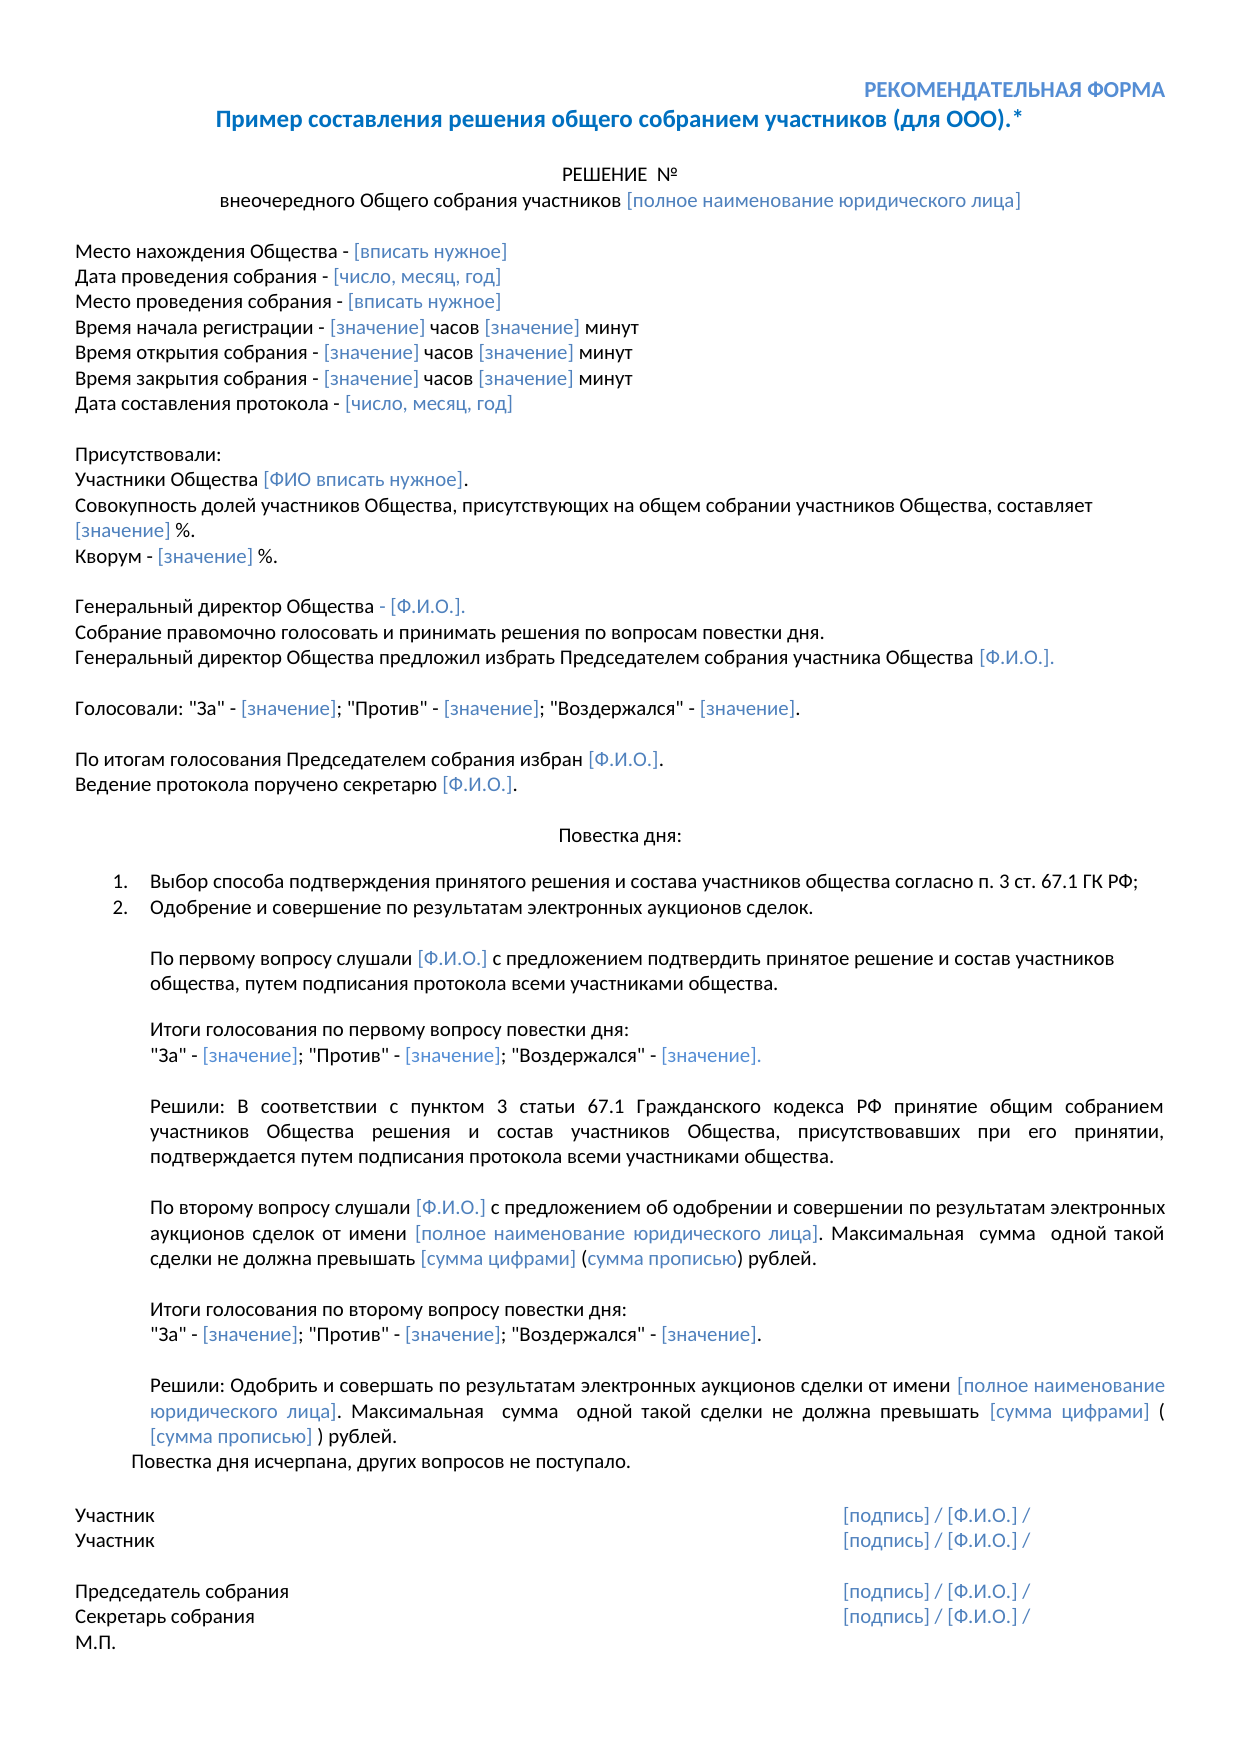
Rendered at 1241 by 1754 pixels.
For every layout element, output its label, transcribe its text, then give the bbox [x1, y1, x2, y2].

text Присутствовали: [75, 441, 1165, 467]
text РЕШЕНИЕ № [75, 162, 1165, 187]
text Время начала регистрации - [значение] часов [значение] минут [75, 314, 1165, 339]
text Собрание правомочно голосовать и принимать решения по вопросам повестки дня. [75, 619, 1165, 644]
text Председатель собрания [подпись] / [Ф.И.О.] / [75, 1578, 1165, 1604]
text Итоги голосования по второму вопросу повестки дня: [150, 1296, 1165, 1322]
text Ведение протокола поручено секретарю [Ф.И.О.]. [75, 772, 1165, 797]
text Участник [подпись] / [Ф.И.О.] / [75, 1502, 1165, 1527]
text Участники Общества [ФИО вписать нужное]. [75, 467, 1165, 492]
text Дата составления протокола - [число, месяц, год] [75, 390, 1165, 416]
text Повестка дня: [75, 822, 1165, 848]
text Дата проведения собрания - [число, месяц, год] [75, 263, 1165, 289]
text Пример составления решения общего собранием участников (для ООО).* [75, 103, 1165, 133]
list Выбор способа подтверждения принятого решения и состава участников общества согласно п. 3 ст. 67.1 ГК РФ; [112, 869, 1165, 894]
text Место проведения собрания - [вписать нужное] [75, 289, 1165, 314]
text По второму вопросу слушали [Ф.И.О.] с предложением об одобрении и совершении по результатам электронных аукционов сделок от имени [полное наименование юридического лица]. Максимальная сумма одной такой сделки не должна превышать [сумма цифрами] (сумма прописью) рублей. [150, 1194, 1165, 1271]
text Участник [подпись] / [Ф.И.О.] / [75, 1527, 1165, 1553]
text Решили: В соответствии с пунктом 3 статьи 67.1 Гражданского кодекса РФ принятие общим собранием участников Общества решения и состав участников Общества, присутствовавших при его принятии, подтверждается путем подписания протокола всеми участниками общества. [150, 1093, 1165, 1169]
text Совокупность долей участников Общества, присутствующих на общем собрании участников Общества, составляет [значение] %. [75, 492, 1165, 543]
text Место нахождения Общества - [вписать нужное] [75, 238, 1165, 263]
text Время открытия собрания - [значение] часов [значение] минут [75, 339, 1165, 365]
text РЕКОМЕНДАТЕЛЬНАЯ ФОРМА [75, 75, 1165, 103]
text "За" - [значение]; "Против" - [значение]; "Воздержался" - [значение]. [150, 1322, 1165, 1347]
text Время закрытия собрания - [значение] часов [значение] минут [75, 365, 1165, 390]
text Кворум - [значение] %. [75, 543, 1165, 568]
text "За" - [значение]; "Против" - [значение]; "Воздержался" - [значение]. [150, 1042, 1165, 1067]
text Решили: Одобрить и совершать по результатам электронных аукционов сделки от имени [полное наименование юридического лица]. Максимальная сумма одной такой сделки не должна превышать [сумма цифрами] ( [сумма прописью] ) рублей. [150, 1372, 1165, 1449]
text Генеральный директор Общества предложил избрать Председателем собрания участника Общества [Ф.И.О.]. [75, 644, 1165, 670]
text внеочередного Общего собрания участников [полное наименование юридического лица] [75, 187, 1165, 212]
text Итоги голосования по первому вопросу повестки дня: [150, 1017, 1165, 1042]
text По итогам голосования Председателем собрания избран [Ф.И.О.]. [75, 746, 1165, 772]
list По первому вопросу слушали [Ф.И.О.] с предложением подтвердить принятое решение и состав участников общества, путем подписания протокола всеми участниками общества. [150, 945, 1165, 996]
text Повестка дня исчерпана, других вопросов не поступало. [75, 1449, 1165, 1474]
list Одобрение и совершение по результатам электронных аукционов сделок. [112, 894, 1165, 919]
text Секретарь собрания [подпись] / [Ф.И.О.] / [75, 1604, 1165, 1629]
text М.П. [75, 1629, 1165, 1654]
text Генеральный директор Общества - [Ф.И.О.]. [75, 594, 1165, 619]
text Голосовали: "За" - [значение]; "Против" - [значение]; "Воздержался" - [значение]. [75, 695, 1165, 721]
